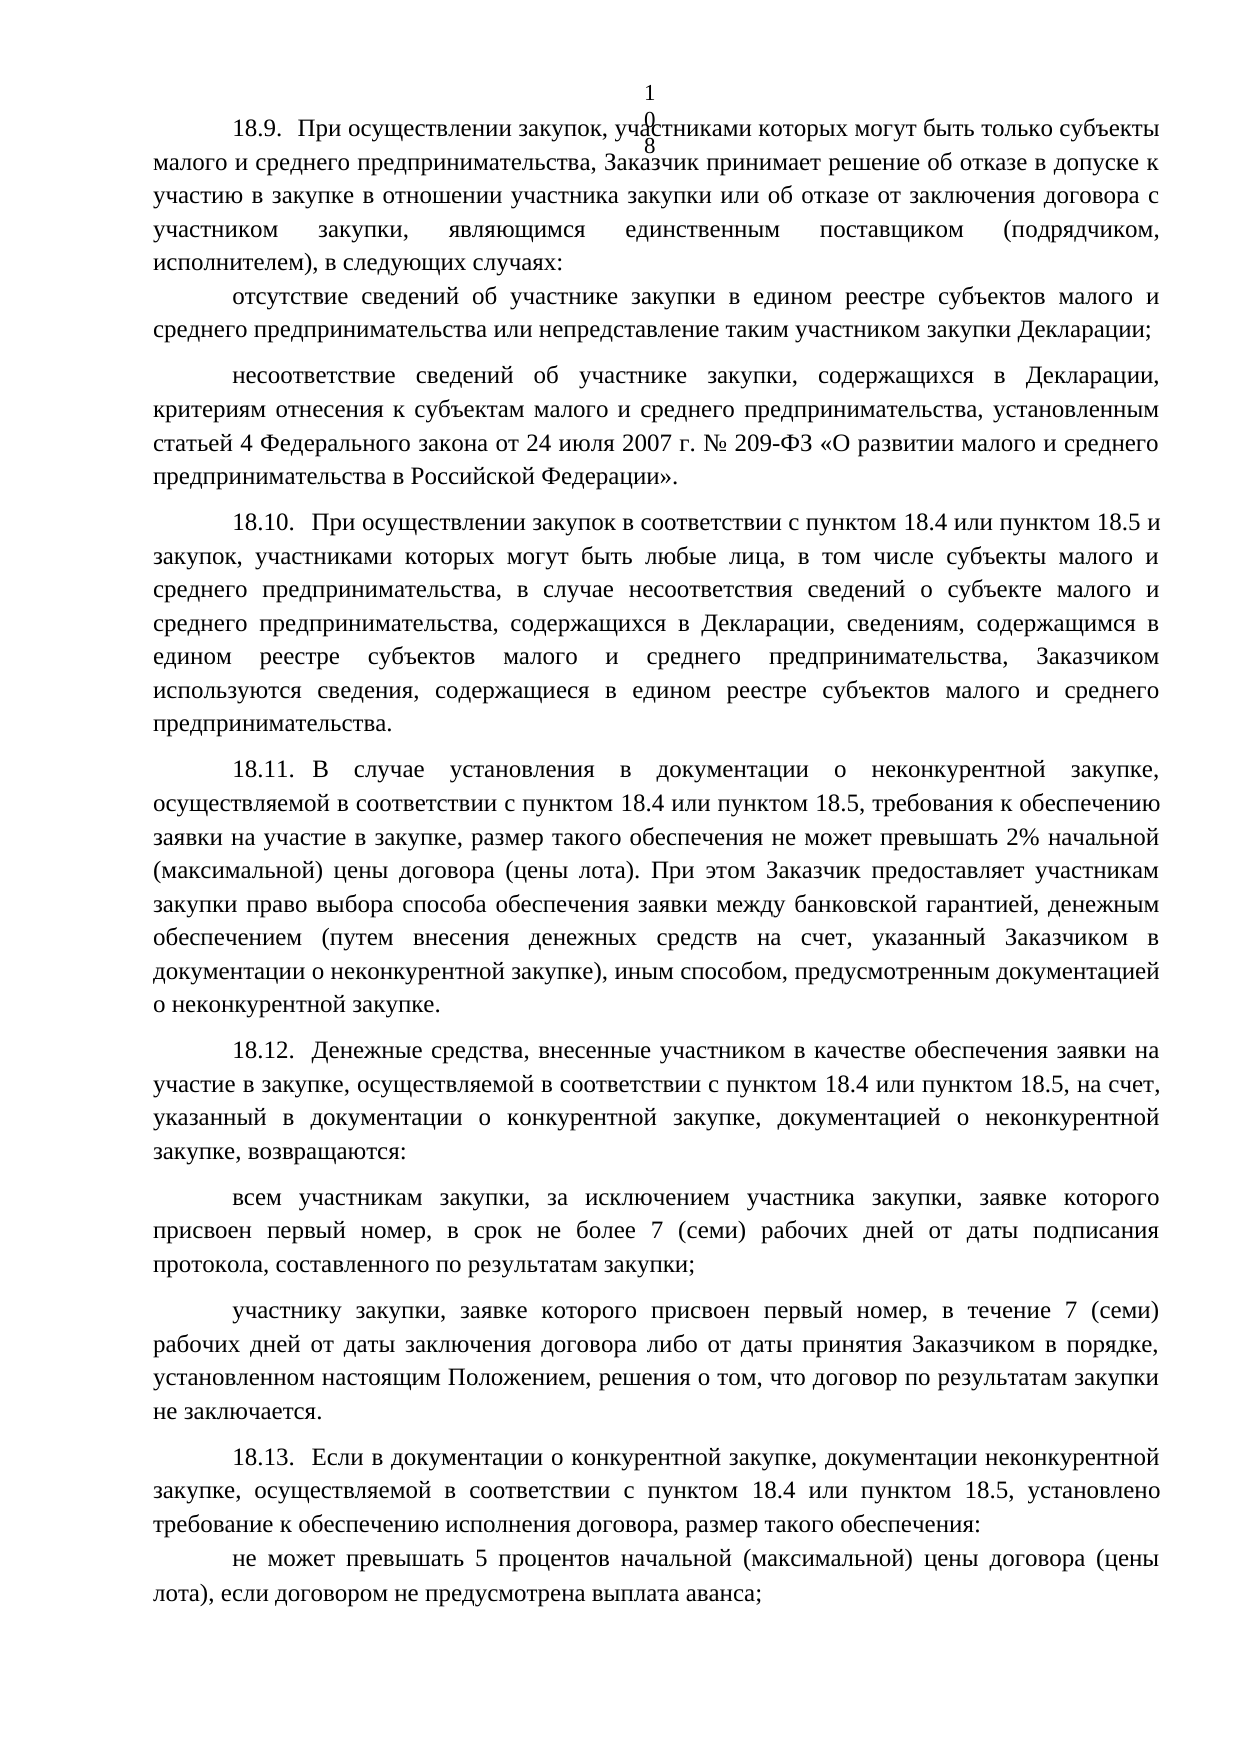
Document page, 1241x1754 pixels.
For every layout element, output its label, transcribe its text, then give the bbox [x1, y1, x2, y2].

text отсутствие сведений об участнике закупки в едином реестре субъектов малого и среднего предпринимательства или непредставление таким участником закупки Декларации; [153, 278, 1160, 345]
text всем участникам закупки, за исключением участника закупки, заявке которого присвоен первый номер, в срок не более 7 (семи) рабочих дней от даты подписания протокола, составленного по результатам закупки; [153, 1179, 1160, 1279]
text несоответствие сведений об участнике закупки, содержащихся в Декларации, критериям отнесения к субъектам малого и среднего предпринимательства, установленным статьей 4 Федерального закона от 24 июля 2007 г. № 209-ФЗ «О развитии малого и среднего предпринимательства в Российской Федерации». [153, 357, 1160, 491]
list При осуществлении закупок, участниками которых могут быть только субъекты малого и среднего предпринимательства, Заказчик принимает решение об отказе в допуске к участию в закупке в отношении участника закупки или об отказе от заключения договора с участником закупки, являющимся единственным поставщиком (подрядчиком, исполнителем), в следующих случаях: [153, 110, 1160, 278]
list Денежные средства, внесенные участником в качестве обеспечения заявки на участие в закупке, осуществляемой в соответствии с пунктом 18.4 или пунктом 18.5, на счет, указанный в документации о конкурентной закупке, документацией о неконкурентной закупке, возвращаются: [153, 1032, 1160, 1166]
list В случае установления в документации о неконкурентной закупке, осуществляемой в соответствии с пунктом 18.4 или пунктом 18.5, требования к обеспечению заявки на участие в закупке, размер такого обеспечения не может превышать 2% начальной (максимальной) цены договора (цены лота). При этом Заказчик предоставляет участникам закупки право выбора способа обеспечения заявки между банковской гарантией, денежным обеспечением (путем внесения денежных средств на счет, указанный Заказчиком в документации о неконкурентной закупке), иным способом, предусмотренным документацией о неконкурентной закупке. [153, 751, 1160, 1019]
text не может превышать 5 процентов начальной (максимальной) цены договора (цены лота), если договором не предусмотрена выплата аванса; [153, 1539, 1160, 1608]
list При осуществлении закупок в соответствии с пунктом 18.4 или пунктом 18.5 и закупок, участниками которых могут быть любые лица, в том числе субъекты малого и среднего предпринимательства, в случае несоответствия сведений о субъекте малого и среднего предпринимательства, содержащихся в Декларации, сведениям, содержащимся в едином реестре субъектов малого и среднего предпринимательства, Заказчиком используются сведения, содержащиеся в едином реестре субъектов малого и среднего предпринимательства. [153, 504, 1160, 739]
list Если в документации о конкурентной закупке, документации неконкурентной закупке, осуществляемой в соответствии с пунктом 18.4 или пунктом 18.5, установлено требование к обеспечению исполнения договора, размер такого обеспечения: [153, 1438, 1160, 1539]
text участнику закупки, заявке которого присвоен первый номер, в течение 7 (семи) рабочих дней от даты заключения договора либо от даты принятия Заказчиком в порядке, установленном настоящим Положением, решения о том, что договор по результатам закупки не заключается. [153, 1292, 1160, 1426]
